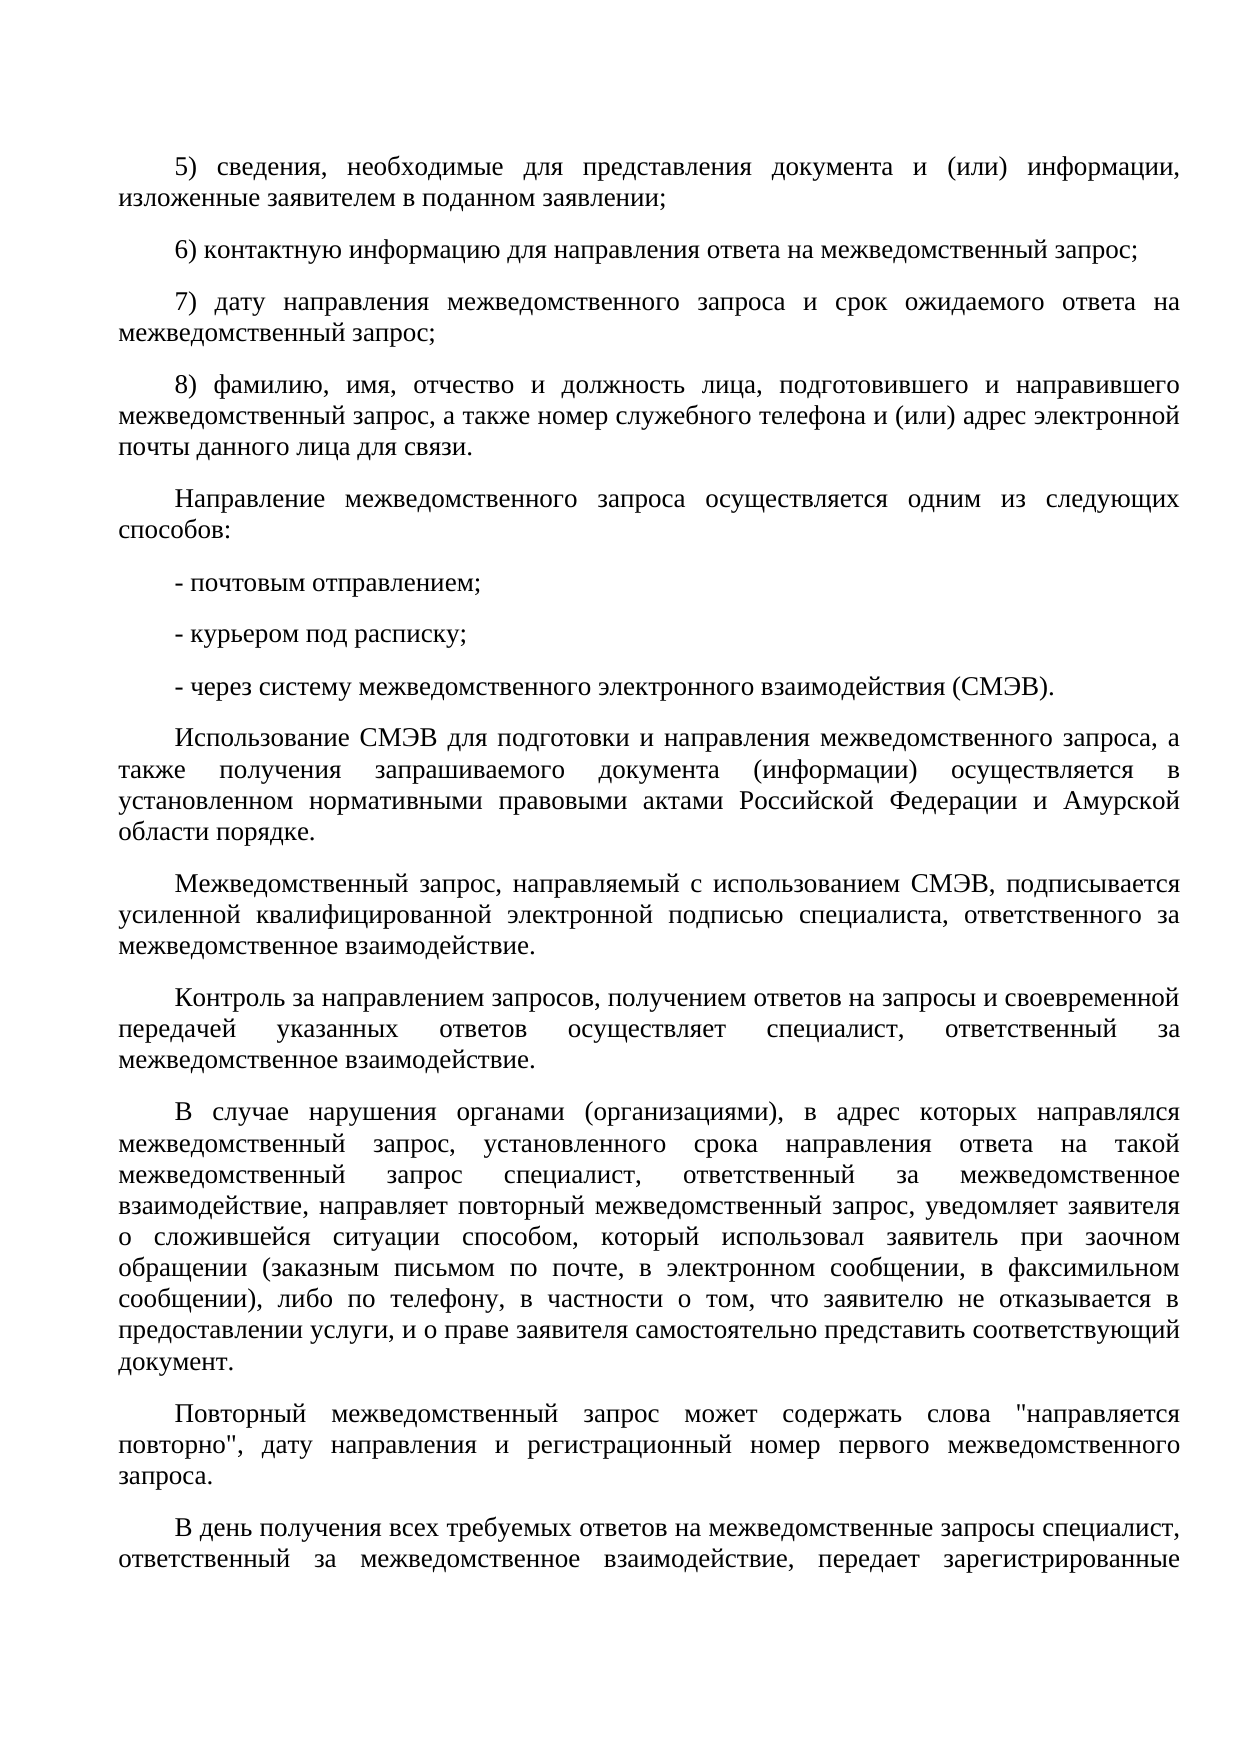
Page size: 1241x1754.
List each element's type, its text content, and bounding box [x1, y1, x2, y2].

text - почтовым отправлением; [118, 566, 1181, 597]
text Направление межведомственного запроса осуществляется одним из следующих способов: [118, 482, 1181, 545]
text - курьером под расписку; [118, 618, 1181, 649]
text 5) сведения, необходимые для представления документа и (или) информации, изложенные заявителем в поданном заявлении; [118, 150, 1181, 212]
text 7) дату направления межведомственного запроса и срок ожидаемого ответа на межведомственный запрос; [118, 285, 1181, 347]
text 8) фамилию, имя, отчество и должность лица, подготовившего и направившего межведомственный запрос, а также номер служебного телефона и (или) адрес электронной почты данного лица для связи. [118, 368, 1181, 462]
text Использование СМЭВ для подготовки и направления межведомственного запроса, а также получения запрашиваемого документа (информации) осуществляется в установленном нормативными правовыми актами Российской Федерации и Амурской области порядке. [118, 722, 1181, 846]
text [118, 1511, 1181, 1573]
text Контроль за направлением запросов, получением ответов на запросы и своевременной передачей указанных ответов осуществляет специалист, ответственный за межведомственное взаимодействие. [118, 981, 1181, 1075]
text Повторный межведомственный запрос может содержать слова "направляется повторно", дату направления и регистрационный номер первого межведомственного запроса. [118, 1397, 1181, 1490]
text Межведомственный запрос, направляемый с использованием СМЭВ, подписывается усиленной квалифицированной электронной подписью специалиста, ответственного за межведомственное взаимодействие. [118, 867, 1181, 960]
text - через систему межведомственного электронного взаимодействия (СМЭВ). [118, 669, 1181, 701]
text В случае нарушения органами (организациями), в адрес которых направлялся межведомственный запрос, установленного срока направления ответа на такой межведомственный запрос специалист, ответственный за межведомственное взаимодействие, направляет повторный межведомственный запрос, уведомляет заявителя о сложившейся ситуации способом, который использовал заявитель при заочном обращении (заказным письмом по почте, в электронном сообщении, в факсимильном сообщении), либо по телефону, в частности о том, что заявителю не отказывается в предоставлении услуги, и о праве заявителя самостоятельно представить соответствующий документ. [118, 1096, 1181, 1376]
text 6) контактную информацию для направления ответа на межведомственный запрос; [118, 233, 1181, 264]
